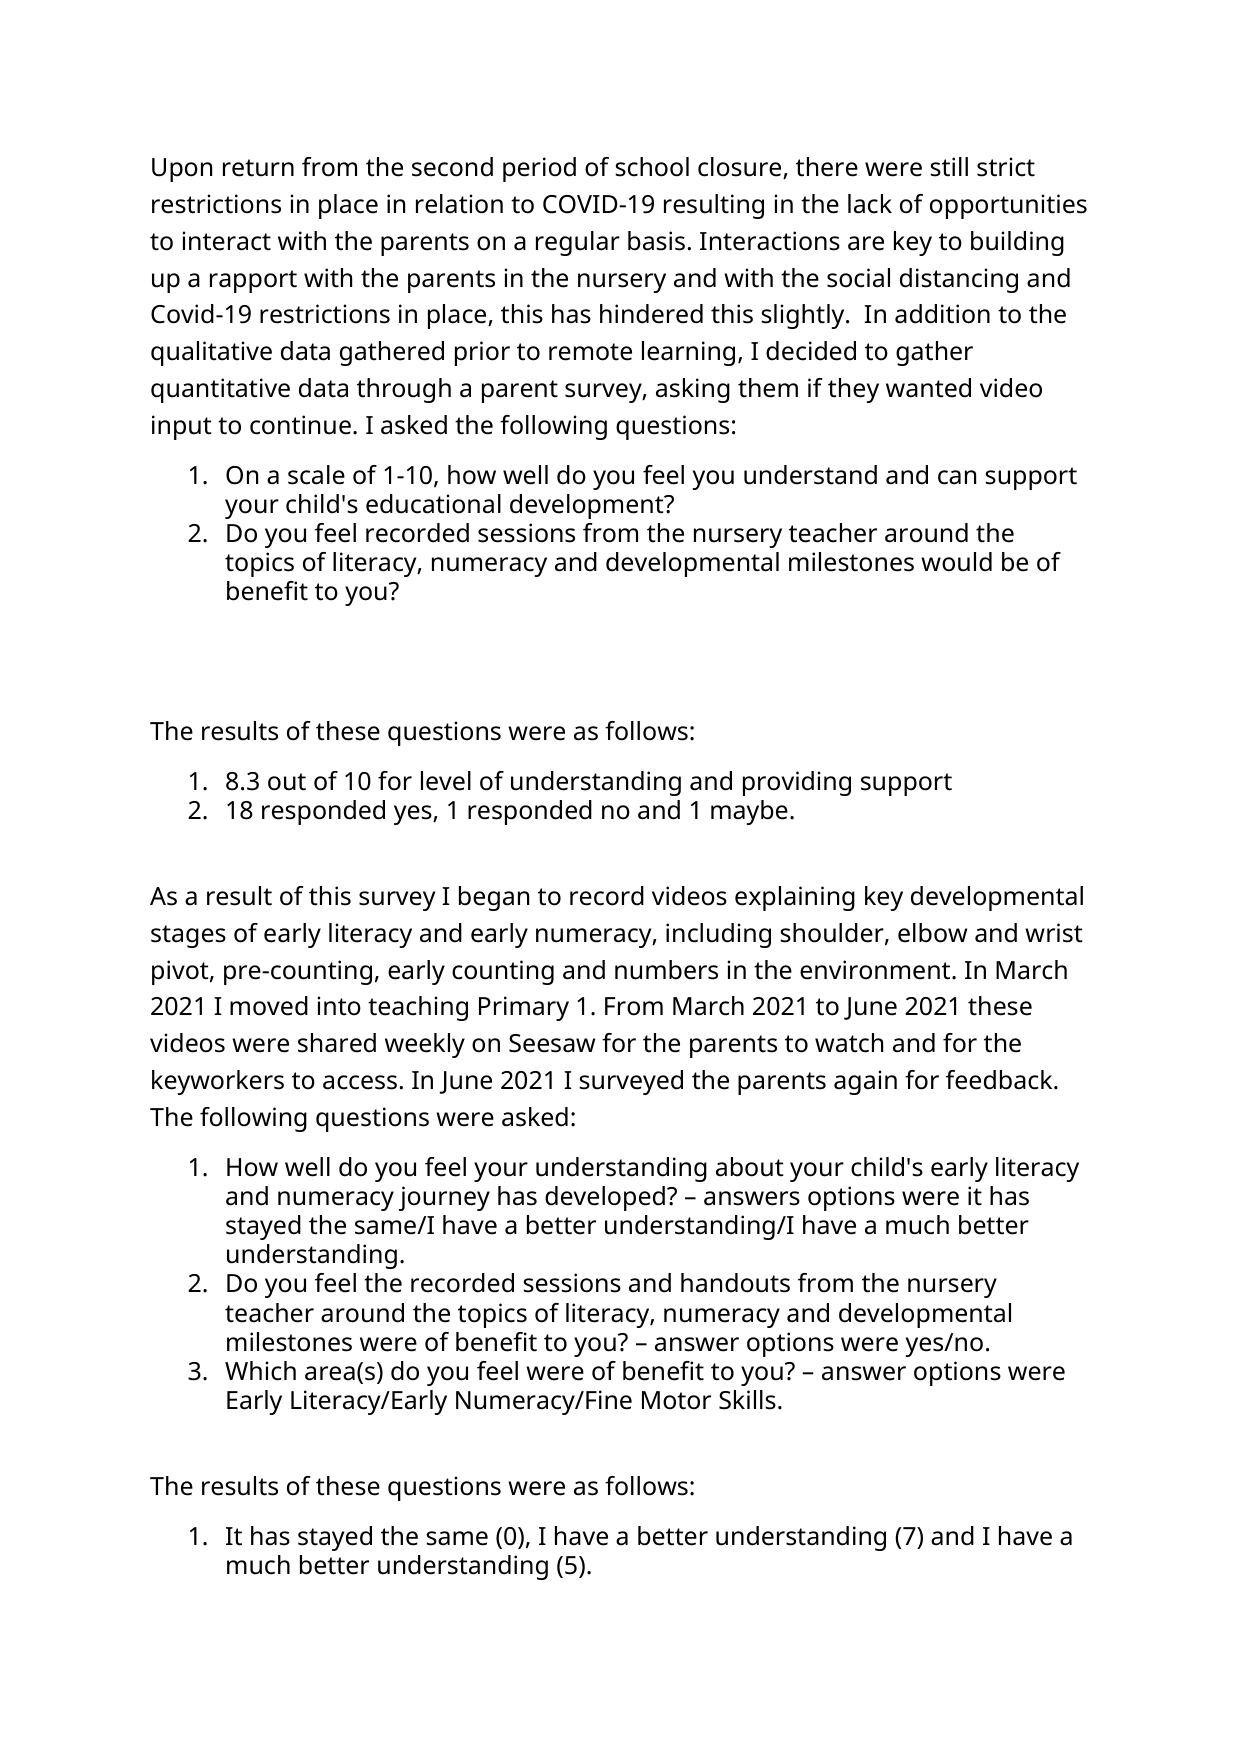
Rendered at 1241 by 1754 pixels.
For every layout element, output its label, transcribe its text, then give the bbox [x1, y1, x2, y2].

list It has stayed the same (0), I have a better understanding (7) and I have a much better understanding (5). [187, 1522, 1090, 1581]
text As a result of this survey I began to record videos explaining key developmental stages of early literacy and early numeracy, including shoulder, elbow and wrist pivot, pre-counting, early counting and numbers in the environment. In March 2021 I moved into teaching Primary 1. From March 2021 to June 2021 these videos were shared weekly on Seesaw for the parents to watch and for the keyworkers to access. In June 2021 I surveyed the parents again for feedback. The following questions were asked: [150, 879, 1090, 1133]
list How well do you feel your understanding about your child's early literacy and numeracy journey has developed? – answers options were it has stayed the same/I have a better understanding/I have a much better understanding. [187, 1153, 1090, 1269]
text Upon return from the second period of school closure, there were still strict restrictions in place in relation to COVID-19 resulting in the lack of opportunities to interact with the parents on a regular basis. Interactions are key to building up a rapport with the parents in the nursery and with the social distancing and Covid-19 restrictions in place, this has hindered this slightly. In addition to the qualitative data gathered prior to remote learning, I decided to gather quantitative data through a parent survey, asking them if they wanted video input to continue. I asked the following questions: [150, 150, 1090, 441]
list Do you feel the recorded sessions and handouts from the nursery teacher around the topics of literacy, numeracy and developmental milestones were of benefit to you? – answer options were yes/no. [187, 1269, 1090, 1357]
list On a scale of 1-10, how well do you feel you understand and can support your child's educational development? [187, 461, 1090, 519]
list Do you feel recorded sessions from the nursery teacher around the topics of literacy, numeracy and developmental milestones would be of benefit to you? [187, 519, 1090, 607]
text The results of these questions were as follows: [150, 1469, 1090, 1503]
list 18 responded yes, 1 responded no and 1 maybe. [187, 796, 1090, 825]
text The results of these questions were as follows: [150, 713, 1090, 748]
list 8.3 out of 10 for level of understanding and providing support [187, 767, 1090, 796]
list Which area(s) do you feel were of benefit to you? – answer options were Early Literacy/Early Numeracy/Fine Motor Skills. [187, 1357, 1090, 1415]
